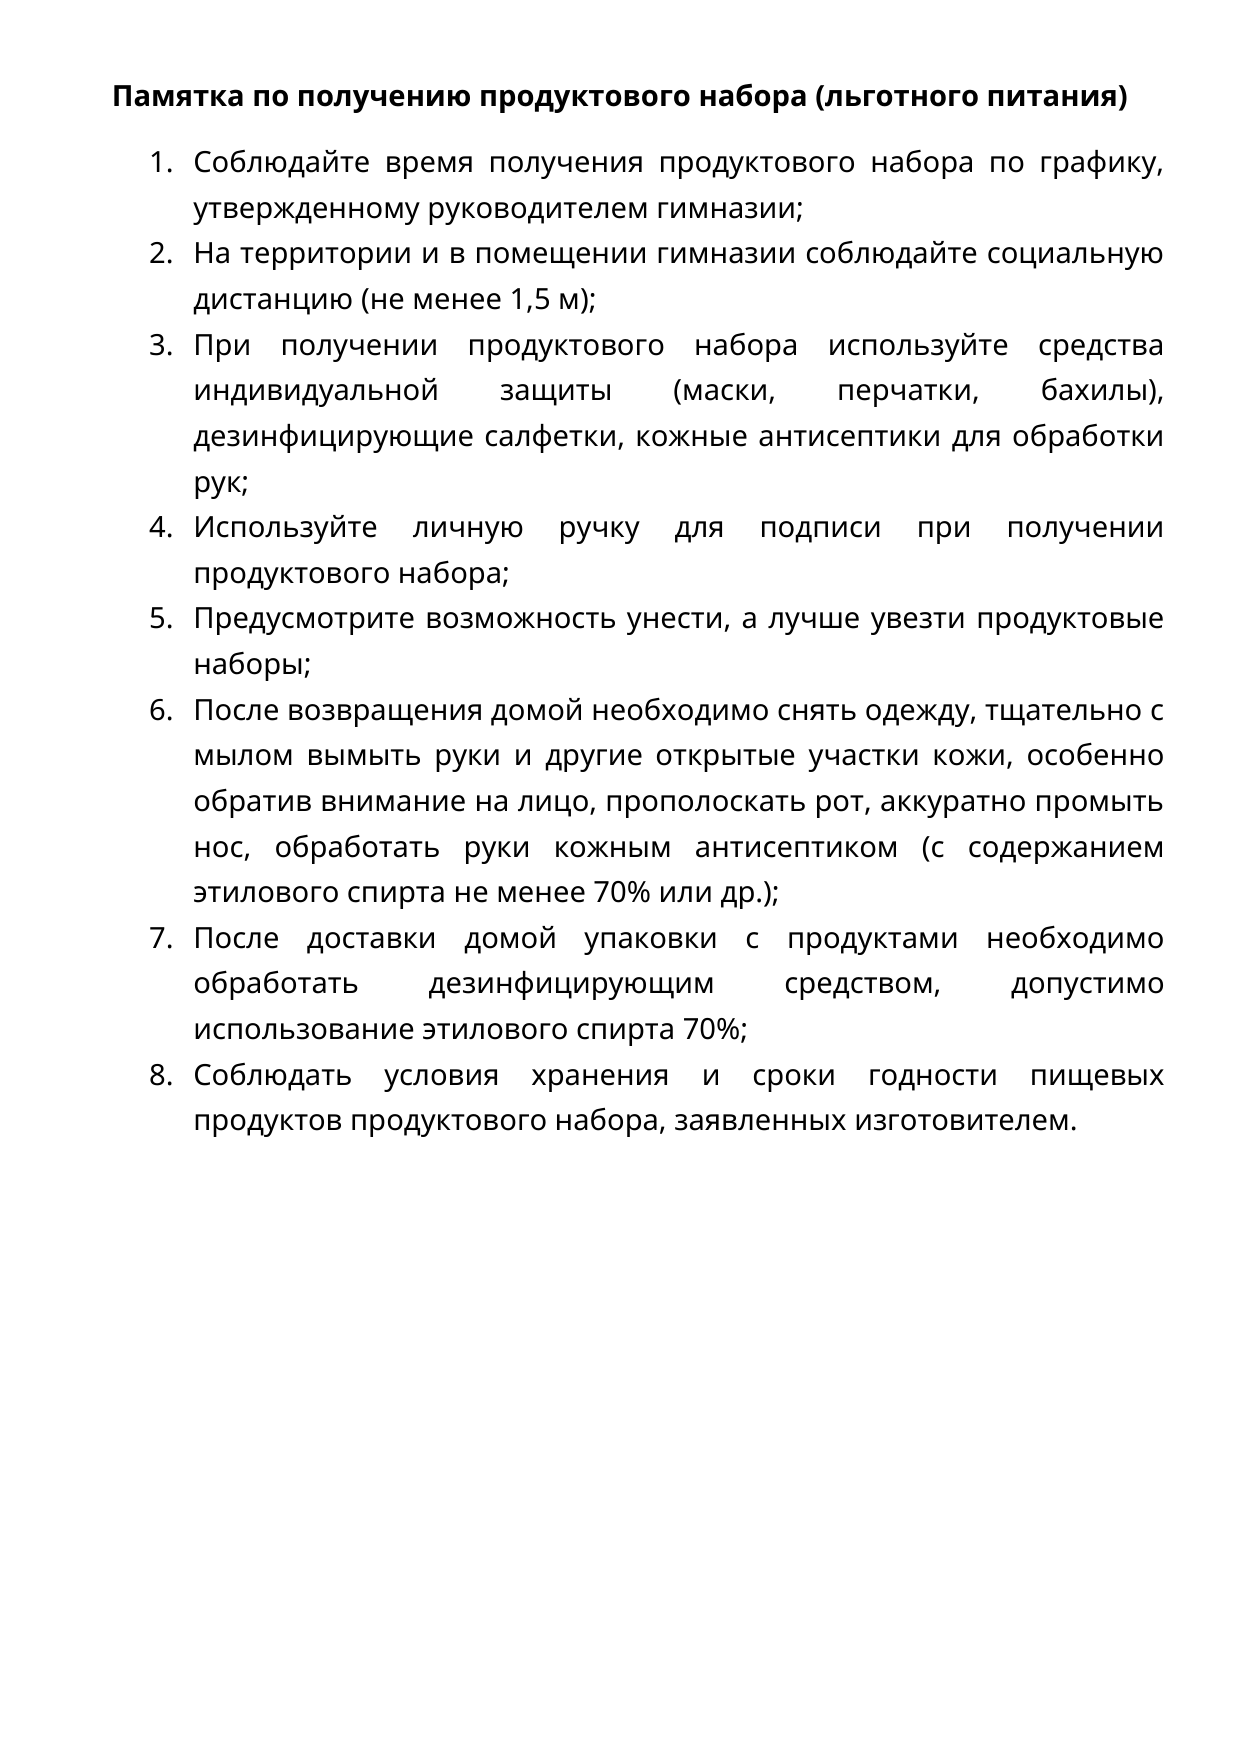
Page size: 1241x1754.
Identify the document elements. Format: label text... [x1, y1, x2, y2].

text Памятка по получению продуктового набора (льготного питания) [75, 75, 1165, 115]
list После доставки домой упаковки с продуктами необходимо обработать дезинфицирующим средством, допустимо использование этилового спирта 70%; [149, 917, 1165, 1048]
list Соблюдать условия хранения и сроки годности пищевых продуктов продуктового набора, заявленных изготовителем. [149, 1054, 1165, 1139]
list При получении продуктового набора используйте средства индивидуальной защиты (маски, перчатки, бахилы), дезинфицирующие салфетки, кожные антисептики для обработки рук; [149, 324, 1165, 501]
list Используйте личную ручку для подписи при получении продуктового набора; [149, 506, 1165, 592]
list На территории и в помещении гимназии соблюдайте социальную дистанцию (не менее 1,5 м); [149, 233, 1165, 318]
list После возвращения домой необходимо снять одежду, тщательно с мылом вымыть руки и другие открытые участки кожи, особенно обратив внимание на лицо, прополоскать рот, аккуратно промыть нос, обработать руки кожным антисептиком (с содержанием этилового спирта не менее 70% или др.); [149, 689, 1165, 911]
list Соблюдайте время получения продуктового набора по графику, утвержденному руководителем гимназии; [149, 141, 1165, 227]
list Предусмотрите возможность унести, а лучше увезти продуктовые наборы; [149, 598, 1165, 683]
